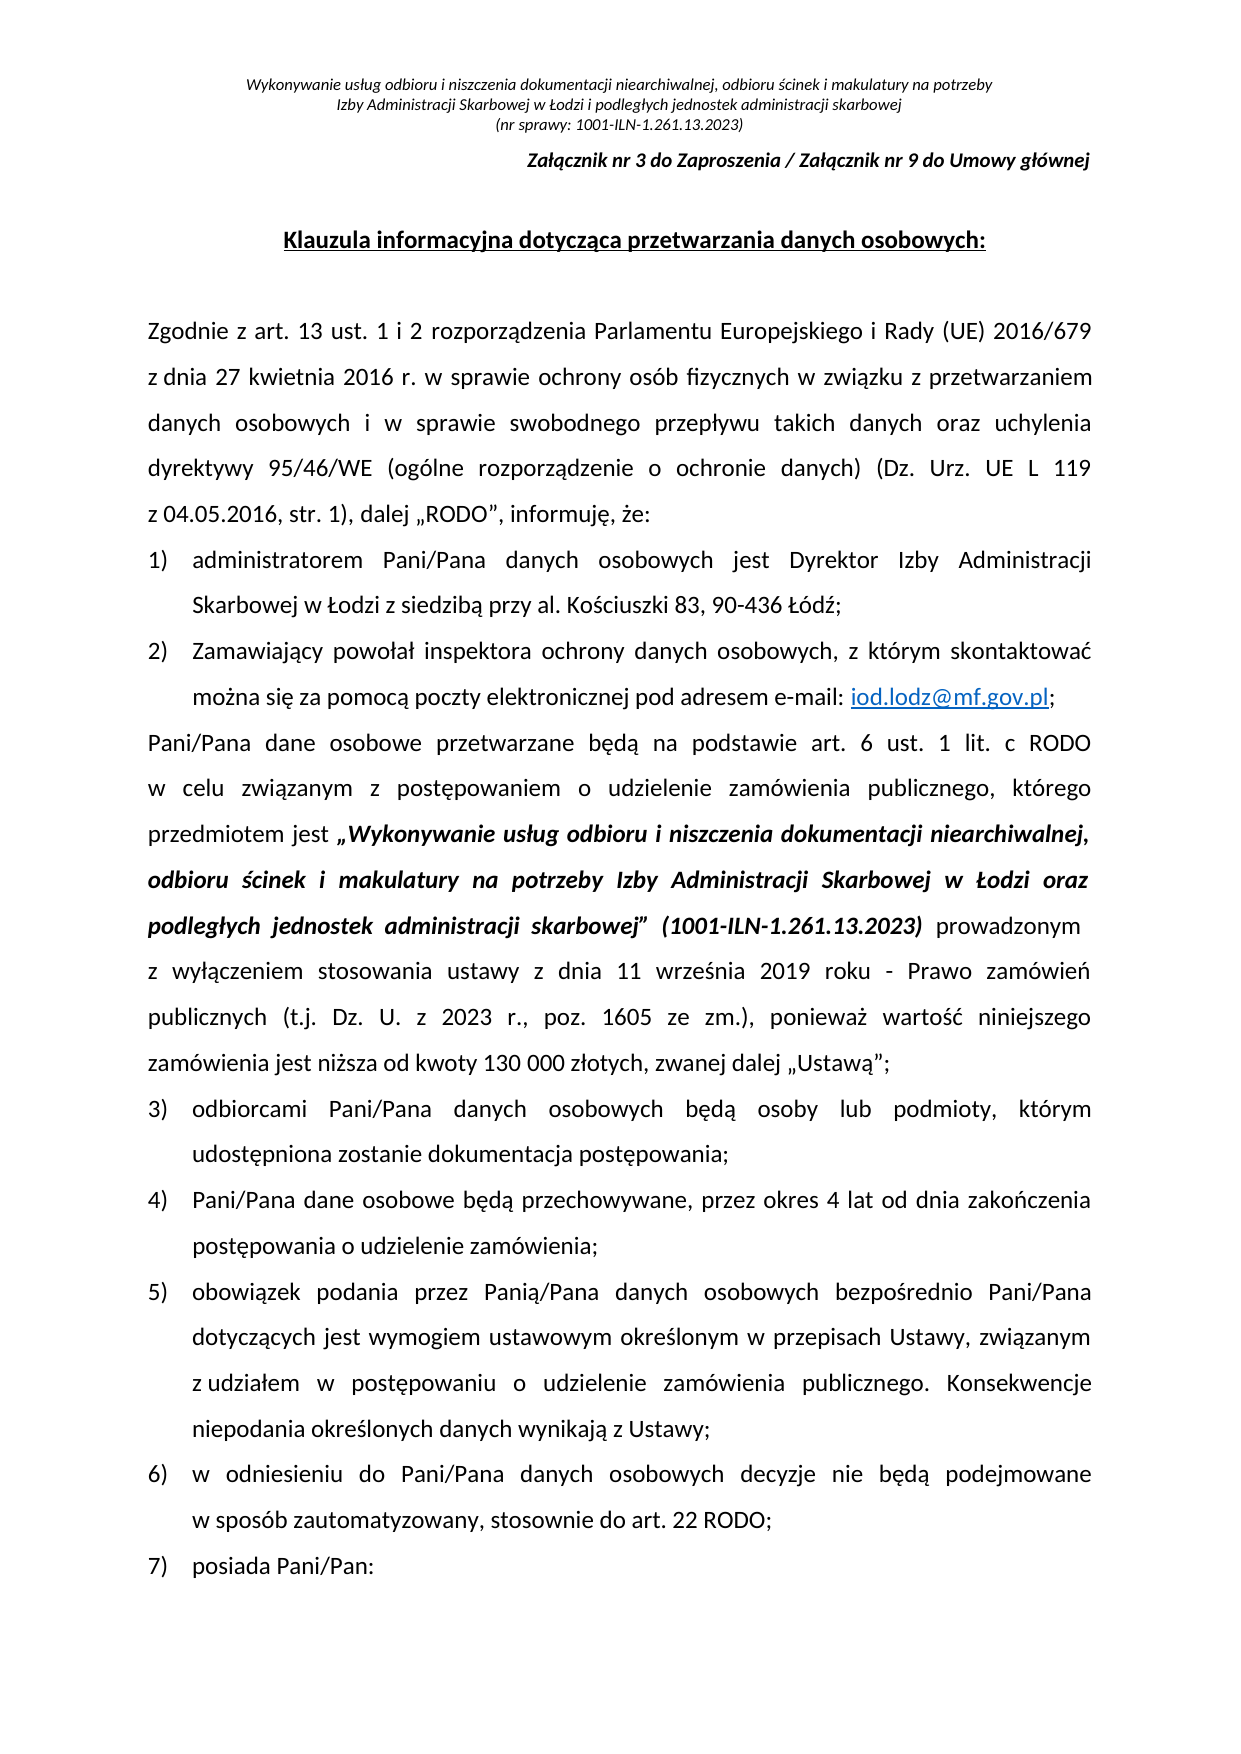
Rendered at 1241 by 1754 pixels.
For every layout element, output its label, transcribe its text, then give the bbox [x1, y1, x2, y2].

text Załącznik nr 3 do Zaproszenia / Załącznik nr 9 do Umowy głównej [177, 148, 1093, 173]
list obowiązek podania przez Panią/Pana danych osobowych bezpośrednio Pani/Pana dotyczących jest wymogiem ustawowym określonym w przepisach Ustawy, związanym z udziałem w postępowaniu o udzielenie zamówienia publicznego. Konsekwencje niepodania określonych danych wynikają z Ustawy; [148, 1276, 1093, 1443]
text Klauzula informacyjna dotycząca przetwarzania danych osobowych: [177, 224, 1093, 254]
list odbiorcami Pani/Pana danych osobowych będą osoby lub podmioty, którym udostępniona zostanie dokumentacja postępowania; [148, 1093, 1093, 1169]
list Zamawiający powołał inspektora ochrony danych osobowych, z którym skontaktować można się za pomocą poczty elektronicznej pod adresem e-mail: iod.lodz@mf.gov.pl; [148, 635, 1093, 712]
list posiada Pani/Pan: [148, 1550, 1093, 1581]
text Zgodnie z art. 13 ust. 1 i 2 rozporządzenia Parlamentu Europejskiego i Rady (UE) 2016/679 z dnia 27 kwietnia 2016 r. w sprawie ochrony osób fizycznych w związku z przetwarzaniem danych osobowych i w sprawie swobodnego przepływu takich danych oraz uchylenia dyrektywy 95/46/WE (ogólne rozporządzenie o ochronie danych) (Dz. Urz. UE L 119 z 04.05.2016, str. 1), dalej „RODO”, informuję, że: [148, 315, 1093, 529]
text Pani/Pana dane osobowe przetwarzane będą na podstawie art. 6 ust. 1 lit. c RODO w celu związanym z postępowaniem o udzielenie zamówienia publicznego, którego przedmiotem jest „Wykonywanie usług odbioru i niszczenia dokumentacji niearchiwalnej, odbioru ścinek i makulatury na potrzeby Izby Administracji Skarbowej w Łodzi oraz podległych jednostek administracji skarbowej” (1001-ILN-1.261.13.2023) prowadzonym z wyłączeniem stosowania ustawy z dnia 11 września 2019 roku - Prawo zamówień publicznych (t.j. Dz. U. z 2023 r., poz. 1605 ze zm.), ponieważ wartość niniejszego zamówienia jest niższa od kwoty 130 000 złotych, zwanej dalej „Ustawą”; [148, 727, 1093, 1077]
list Pani/Pana dane osobowe będą przechowywane, przez okres 4 lat od dnia zakończenia postępowania o udzielenie zamówienia; [148, 1184, 1093, 1260]
list administratorem Pani/Pana danych osobowych jest Dyrektor Izby Administracji Skarbowej w Łodzi z siedzibą przy al. Kościuszki 83, 90-436 Łódź; [148, 544, 1093, 620]
list w odniesieniu do Pani/Pana danych osobowych decyzje nie będą podejmowane w sposób zautomatyzowany, stosownie do art. 22 RODO; [148, 1458, 1093, 1535]
